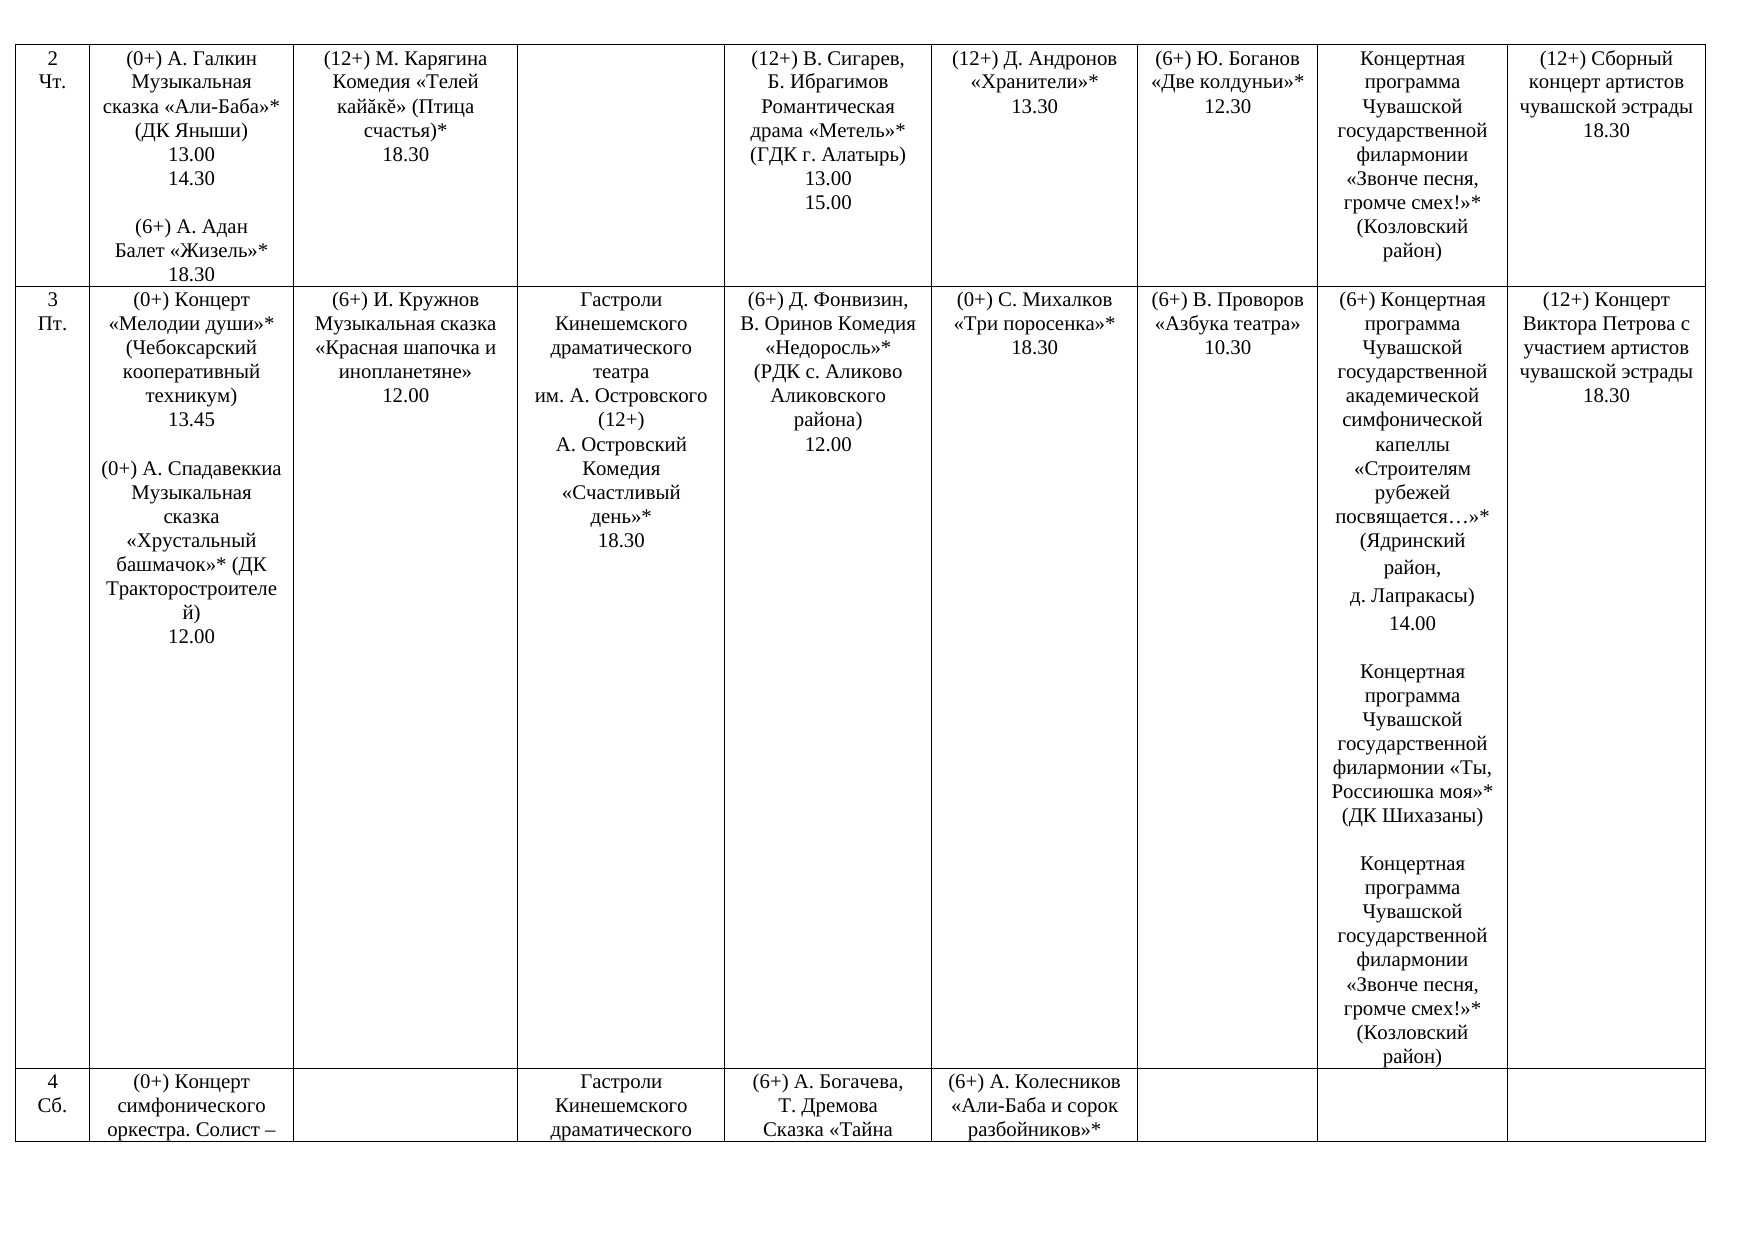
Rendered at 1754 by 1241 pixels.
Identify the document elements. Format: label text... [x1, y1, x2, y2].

table_cell (0+) А. Галкин Музыкальная сказка «Али-Баба»* (ДК Яныши) 13.00 14.30 (6+) А. Адан Балет «Жизель»* 18.30 [90, 45, 293, 286]
table_cell [1138, 1069, 1317, 1141]
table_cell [518, 1069, 724, 1141]
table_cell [90, 1069, 293, 1141]
table_cell (6+) И. Кружнов Музыкальная сказка «Красная шапочка и инопланетяне» 12.00 [294, 287, 517, 1068]
table_cell (12+) Сборный концерт артистов чувашской эстрады 18.30 [1508, 45, 1705, 286]
table_cell (12+) Д. Андронов «Хранители»* 13.30 [932, 45, 1137, 286]
table_cell (12+) Концерт Виктора Петрова с участием артистов чувашской эстрады 18.30 [1508, 287, 1705, 1068]
table_cell 2 Чт. [16, 45, 89, 286]
table_cell (12+) В. Сигарев, Б. Ибрагимов Романтическая драма «Метель»* (ГДК г. Алатырь) 13.00 15.00 [725, 45, 931, 286]
table_cell (6+) Ю. Боганов «Две колдуньи»* 12.30 [1138, 45, 1317, 286]
table_cell (0+) С. Михалков «Три поросенка»* 18.30 [932, 287, 1137, 1068]
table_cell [725, 1069, 931, 1141]
table_cell Гастроли Кинешемского драматического театра им. А. Островского (12+) А. Островский Комедия «Счастливый день»* 18.30 [518, 287, 724, 1068]
table_cell (6+) Д. Фонвизин, В. Оринов Комедия «Недоросль»* (РДК с. Аликово Аликовского района) 12.00 [725, 287, 931, 1068]
table_cell (6+) Концертная программа Чувашской государственной академической симфонической капеллы «Строителям рубежей посвящается…»* (Ядринский район, д. Лапракасы) 14.00 Концертная программа Чувашской государственной филармонии «Ты, Россиюшка моя»* (ДК Шихазаны) Концертная программа Чувашской государственной филармонии «Звонче песня, громче смех!»* (Козловский район) [1318, 287, 1507, 1068]
table_cell (6+) В. Проворов «Азбука театра» 10.30 [1138, 287, 1317, 1068]
table_cell [518, 45, 724, 286]
table_cell 3 Пт. [16, 287, 89, 1068]
table_cell Концертная программа Чувашской государственной филармонии «Звонче песня, громче смех!»* (Козловский район) [1318, 45, 1507, 286]
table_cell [932, 1069, 1137, 1141]
table_cell 4 Сб. [16, 1069, 89, 1141]
table_cell [1508, 1069, 1705, 1141]
table_cell [1318, 1069, 1507, 1141]
table_cell (12+) М. Карягина Комедия «Телей кайăкĕ» (Птица счастья)* 18.30 [294, 45, 517, 286]
table_cell (0+) Концерт «Мелодии души»* (Чебоксарский кооперативный техникум) 13.45 (0+) А. Спадавеккиа Музыкальная сказка «Хрустальный башмачок»* (ДК Тракторостроителей) 12.00 [90, 287, 293, 1068]
table_cell [294, 1069, 517, 1141]
